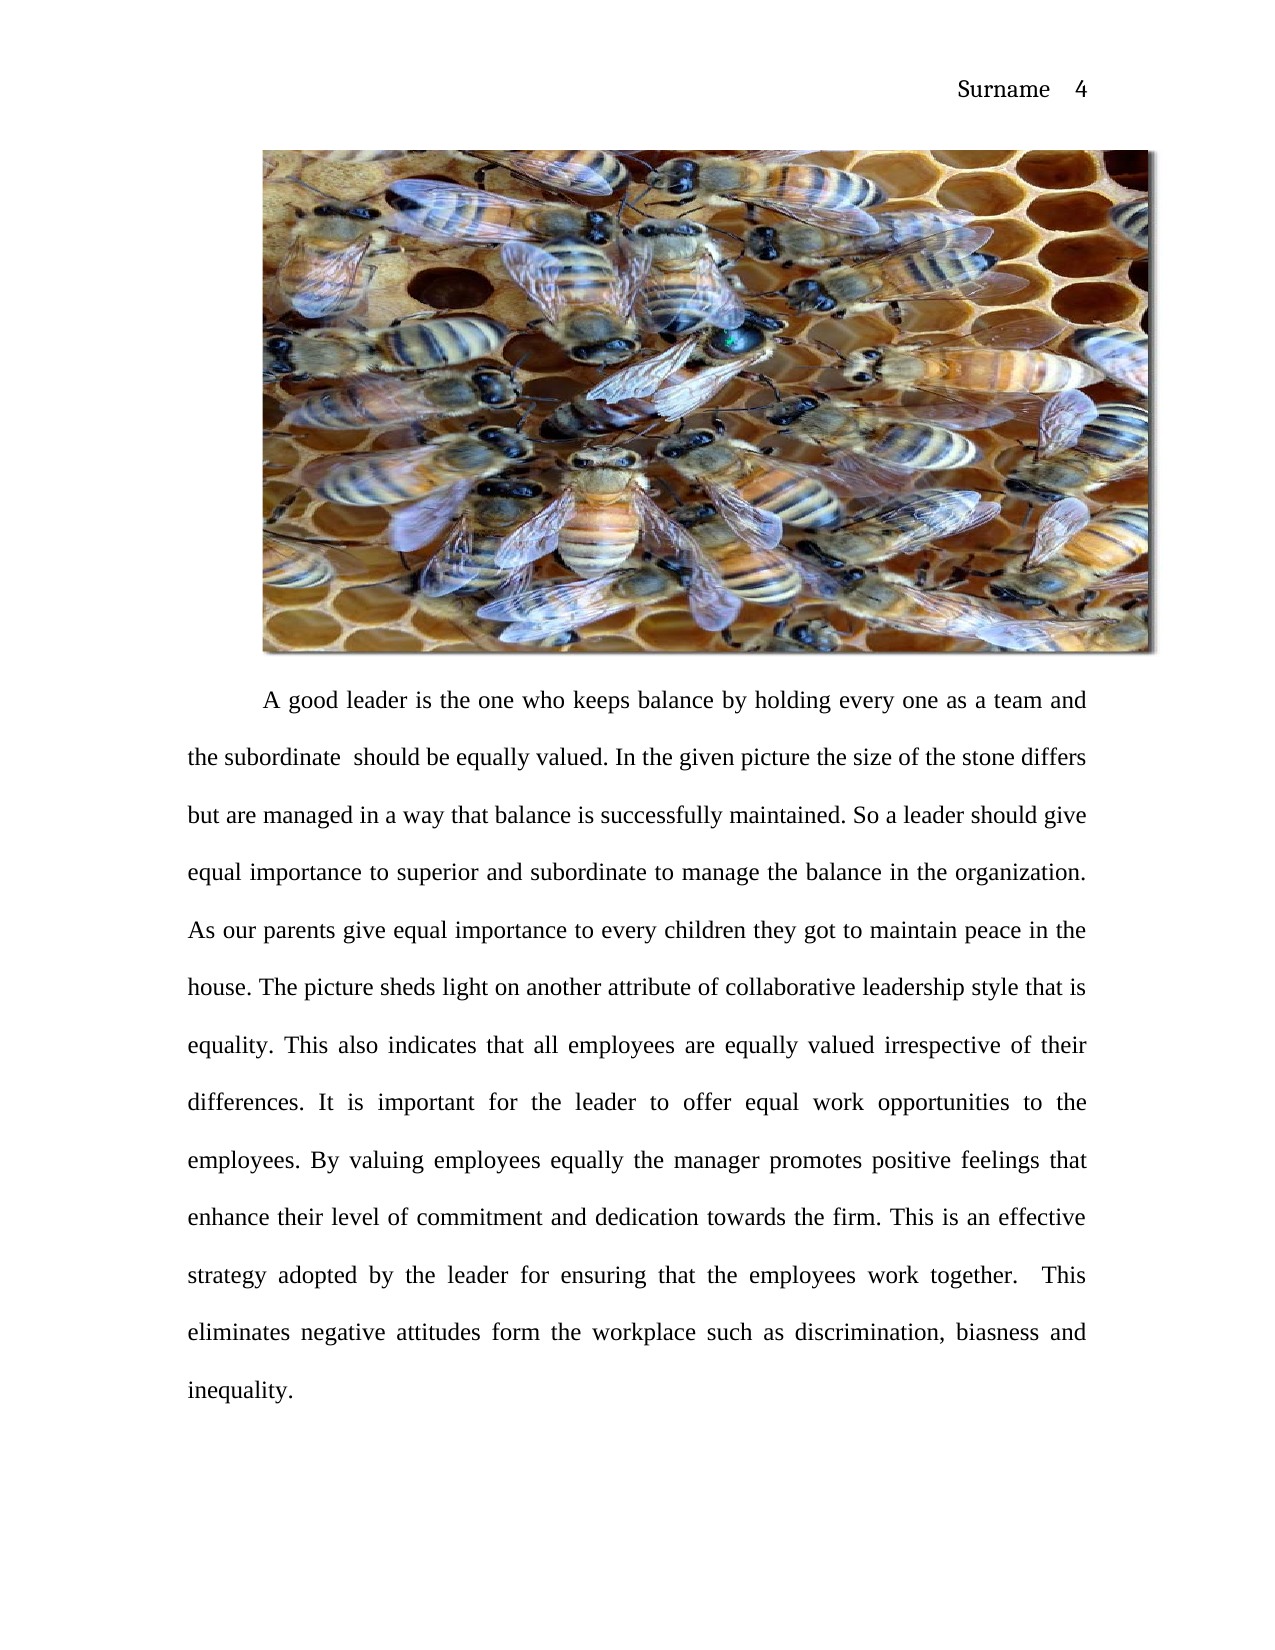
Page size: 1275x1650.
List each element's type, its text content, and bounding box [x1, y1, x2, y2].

picture [262, 150, 1163, 657]
text A good leader is the one who keeps balance by holding every one as a team and the subordinate should be equally valued. In the given picture the size of the stone differs but are managed in a way that balance is successfully maintained. So a leader should give equal importance to superior and subordinate to manage the balance in the organization. As our parents give equal importance to every children they got to maintain peace in the house. The picture sheds light on another attribute of collaborative leadership style that is equality. This also indicates that all employees are equally valued irrespective of their differences. It is important for the leader to offer equal work opportunities to the employees. By valuing employees equally the manager promotes positive feelings that enhance their level of commitment and dedication towards the firm. This is an effective strategy adopted by the leader for ensuring that the employees work together. This eliminates negative attitudes form the workplace such as discrimination, biasness and inequality. [187, 685, 1087, 1404]
